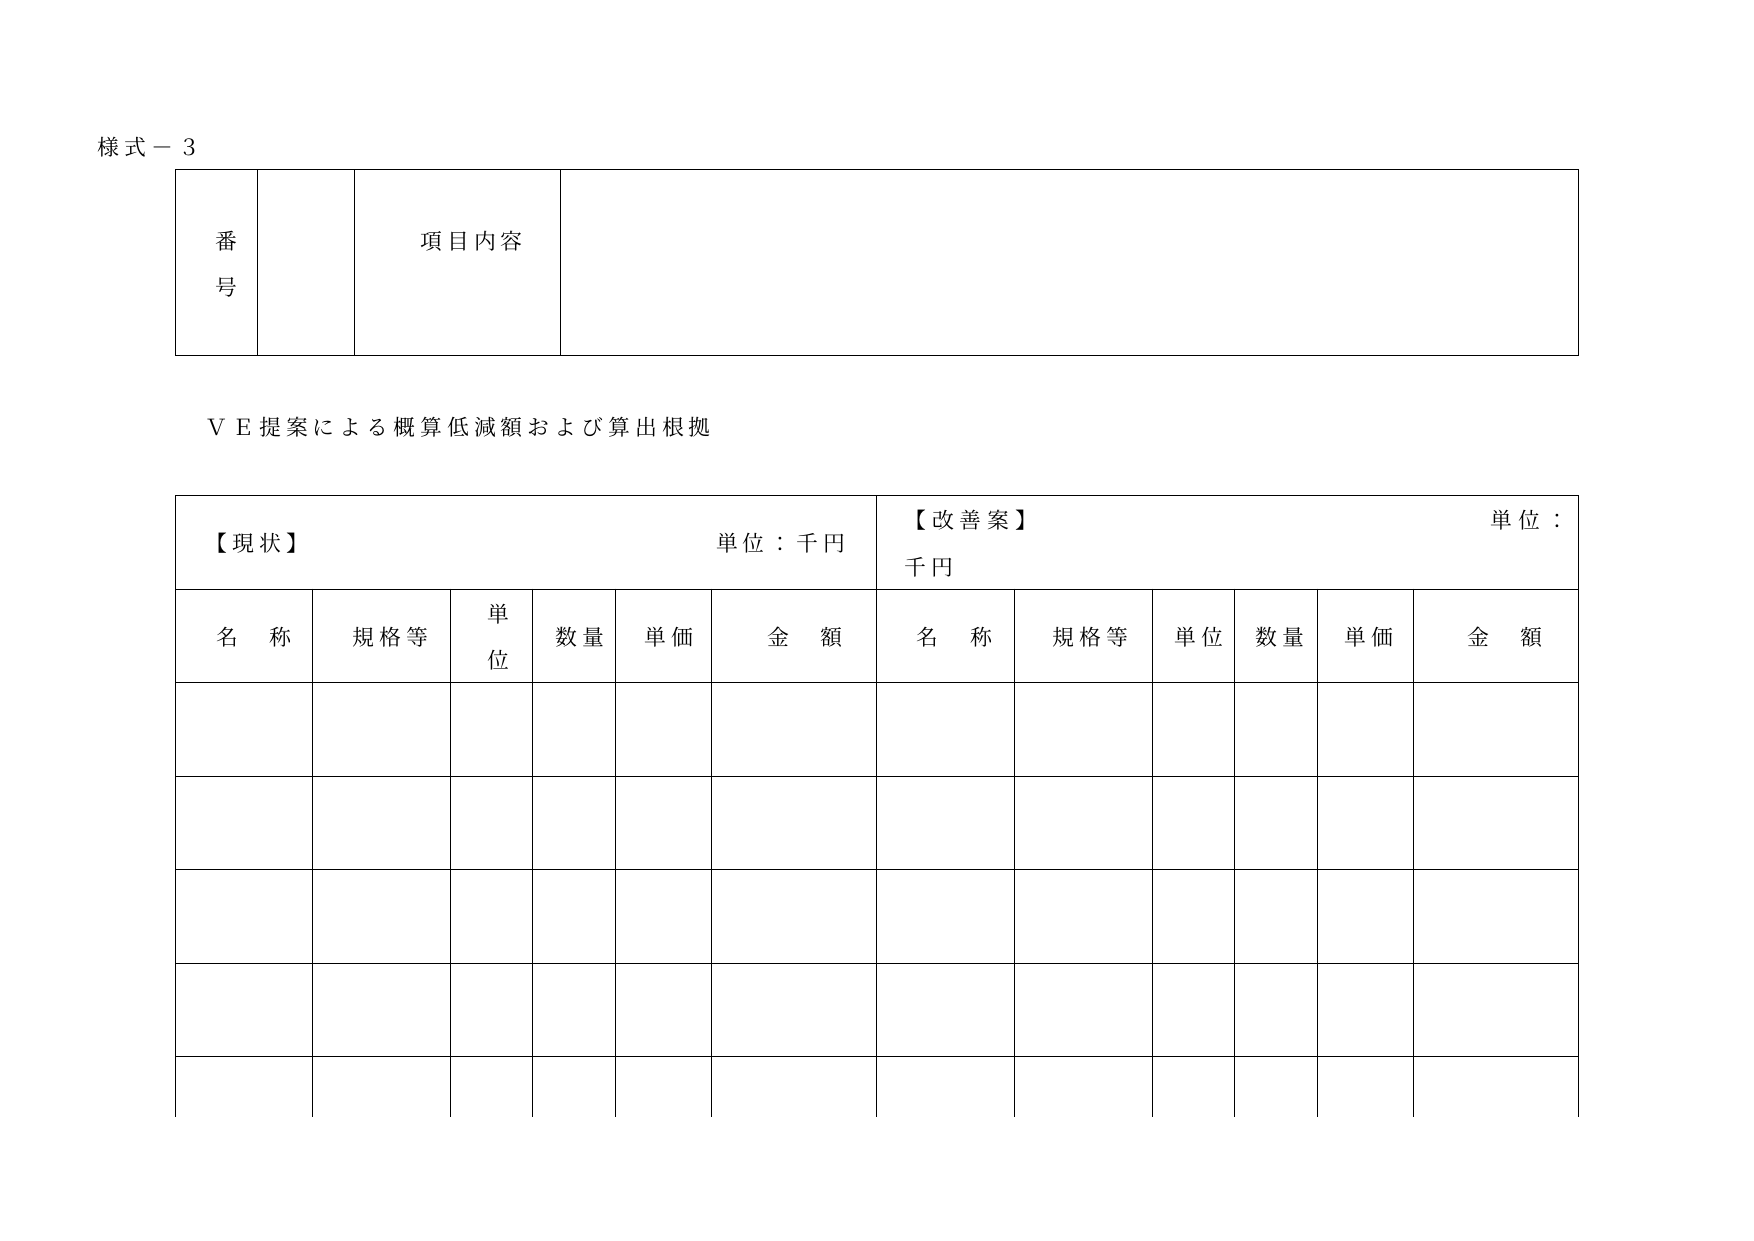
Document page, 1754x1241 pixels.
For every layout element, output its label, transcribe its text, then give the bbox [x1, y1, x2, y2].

table_cell [176, 870, 312, 963]
table_cell [313, 1057, 450, 1117]
table_cell [176, 964, 312, 1056]
table_cell [1318, 964, 1413, 1056]
table_cell [1318, 870, 1413, 963]
table_cell [616, 683, 711, 776]
table_header [561, 170, 1578, 355]
table_cell [1318, 1057, 1413, 1117]
table_cell [1414, 1057, 1578, 1117]
table_cell [533, 777, 615, 869]
table_header 項目内容 [355, 170, 560, 355]
table_cell [313, 777, 450, 869]
table_cell 単位 [1153, 590, 1234, 682]
table_cell [1153, 1057, 1234, 1117]
table_cell [1153, 964, 1234, 1056]
table_cell [712, 683, 876, 776]
table_cell [451, 964, 532, 1056]
table_cell 単価 [1318, 590, 1413, 682]
table_cell [712, 870, 876, 963]
table_header [258, 170, 354, 355]
table_cell [616, 1057, 711, 1117]
table_cell 規格等 [1015, 590, 1152, 682]
table_cell [616, 870, 711, 963]
table_cell [1235, 870, 1317, 963]
table_cell [1153, 683, 1234, 776]
table_cell [1318, 777, 1413, 869]
table_cell [533, 1057, 615, 1117]
table_header 【現状】 単位：千円 [176, 496, 876, 588]
table_cell [1015, 964, 1152, 1056]
table_cell [451, 1057, 532, 1117]
table_cell [176, 777, 312, 869]
table_cell [712, 777, 876, 869]
table_cell [313, 683, 450, 776]
table_cell 金 額 [1414, 590, 1578, 682]
table_cell [1015, 777, 1152, 869]
table_header 【改善案】 単位：千円 [877, 496, 1578, 588]
table_cell [1015, 683, 1152, 776]
table_cell [1235, 1057, 1317, 1117]
table_cell 数量 [533, 590, 615, 682]
table_cell [1318, 683, 1413, 776]
table_cell [1235, 683, 1317, 776]
table_cell [1235, 964, 1317, 1056]
table_cell [877, 777, 1014, 869]
table_cell [176, 683, 312, 776]
table_cell [533, 964, 615, 1056]
table_cell [1414, 777, 1578, 869]
table_cell [533, 683, 615, 776]
table_cell [313, 964, 450, 1056]
table_cell 金 額 [712, 590, 876, 682]
table_cell [1414, 964, 1578, 1056]
table_cell [1153, 870, 1234, 963]
table_cell [1015, 870, 1152, 963]
table_cell [533, 870, 615, 963]
table_cell [451, 683, 532, 776]
text 様式－３ [98, 123, 1656, 169]
table_cell [616, 777, 711, 869]
table_cell [877, 964, 1014, 1056]
table_cell 単位 [451, 590, 532, 682]
table_header 番号 [176, 170, 257, 355]
table_cell [313, 870, 450, 963]
text ＶＥ提案による概算低減額および算出根拠 [98, 402, 1656, 449]
table_cell 数量 [1235, 590, 1317, 682]
table_cell [451, 870, 532, 963]
table_cell [176, 1057, 312, 1117]
table_cell [712, 964, 876, 1056]
table_cell 単価 [616, 590, 711, 682]
table_cell 名 称 [877, 590, 1014, 682]
table_cell [877, 683, 1014, 776]
table_cell [877, 870, 1014, 963]
table_cell [1414, 683, 1578, 776]
table_cell [1235, 777, 1317, 869]
table_cell 名 称 [176, 590, 312, 682]
table_cell [1015, 1057, 1152, 1117]
table_cell [451, 777, 532, 869]
table_cell [712, 1057, 876, 1117]
table_cell [1153, 777, 1234, 869]
table_cell [877, 1057, 1014, 1117]
table_cell [1414, 870, 1578, 963]
table_cell 規格等 [313, 590, 450, 682]
table_cell [616, 964, 711, 1056]
